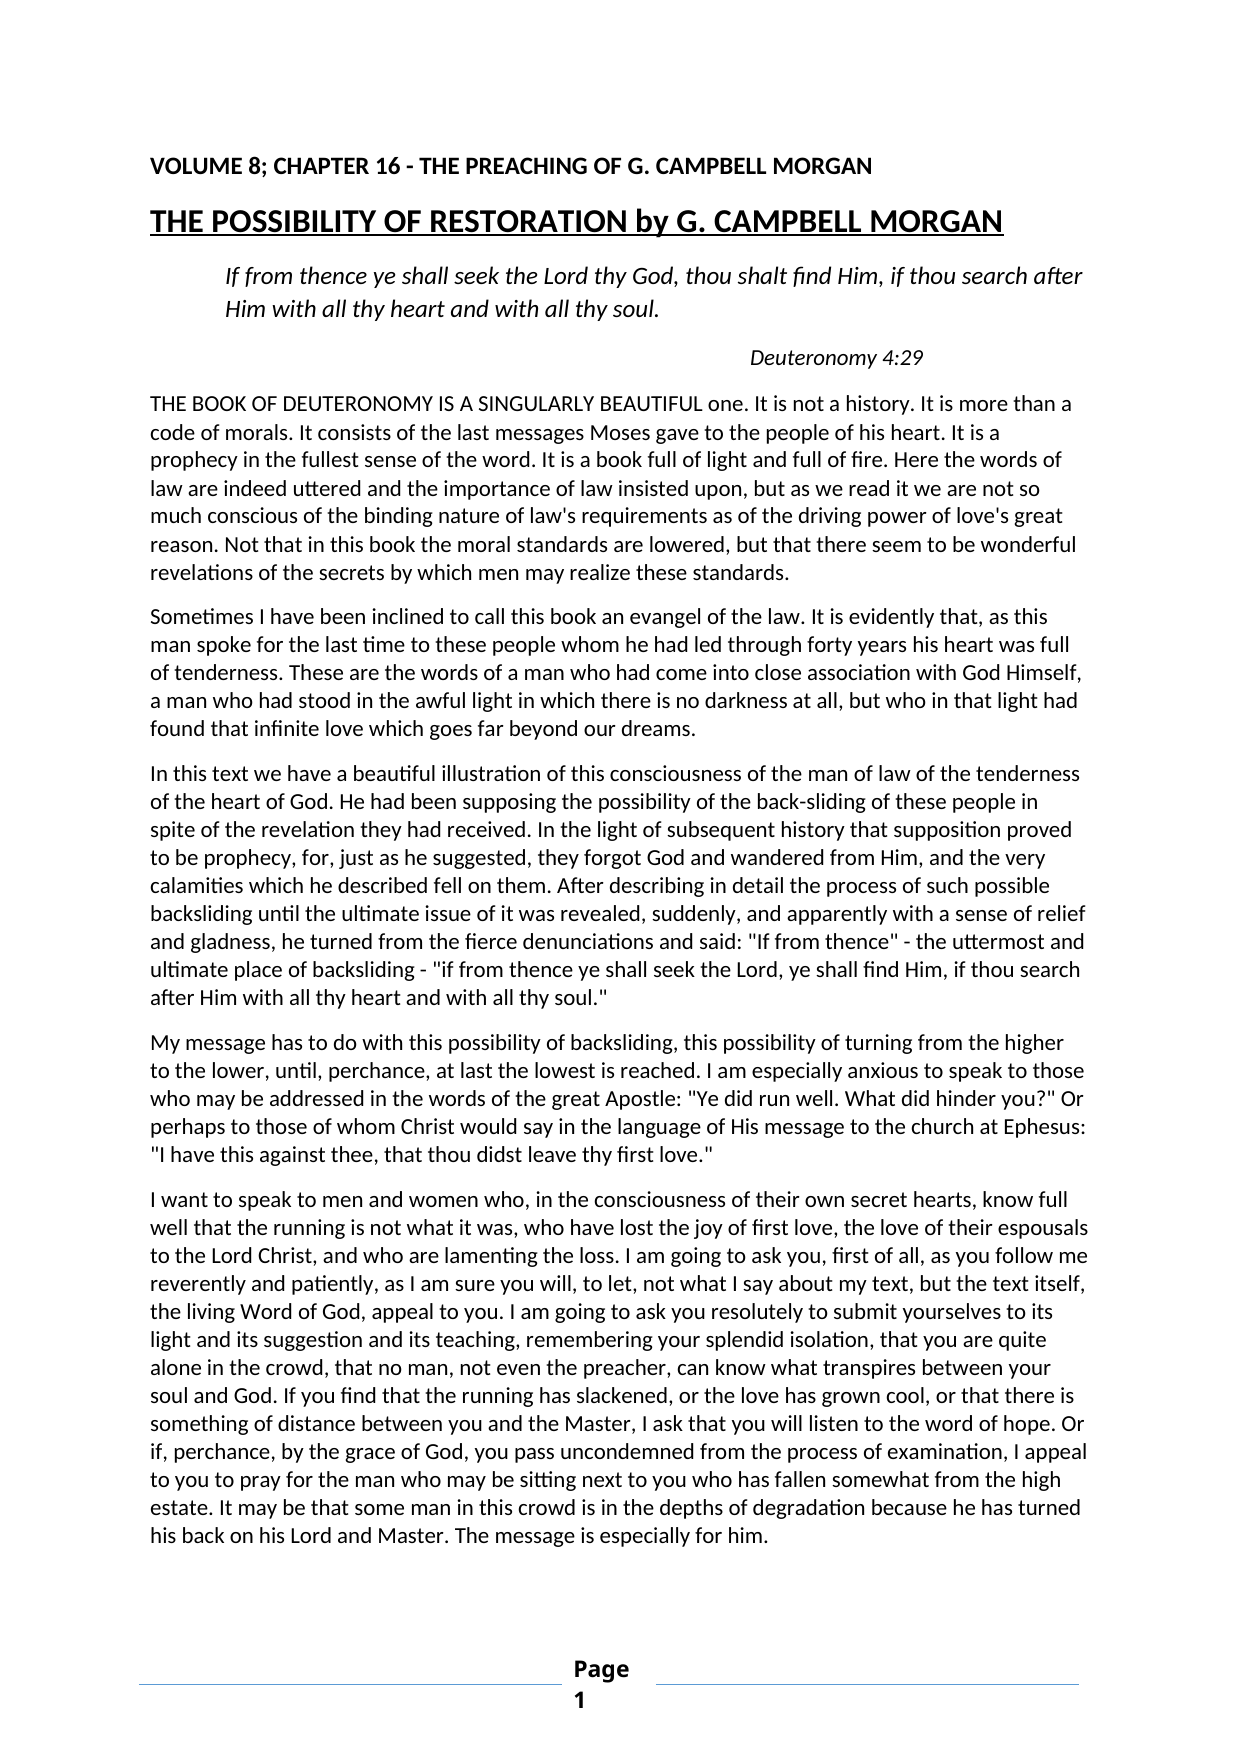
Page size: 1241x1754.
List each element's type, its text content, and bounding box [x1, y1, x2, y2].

text Deuteronomy 4:29 [675, 343, 1090, 371]
text THE POSSIBILITY OF RESTORATION by G. CAMPBELL MORGAN [150, 199, 1090, 240]
text My message has to do with this possibility of backsliding, this possibility of turning from the higher to the lower, until, perchance, at last the lowest is reached. I am especially anxious to speak to those who may be addressed in the words of the great Apostle: "Ye did run well. What did hinder you?" Or perhaps to those of whom Christ would say in the language of His message to the church at Ephesus: "I have this against thee, that thou didst leave thy first love." [150, 1028, 1090, 1168]
text I want to speak to men and women who, in the consciousness of their own secret hearts, know full well that the running is not what it was, who have lost the joy of first love, the love of their espousals to the Lord Christ, and who are lamenting the loss. I am going to ask you, first of all, as you follow me reverently and patiently, as I am sure you will, to let, not what I say about my text, but the text itself, the living Word of God, appeal to you. I am going to ask you resolutely to submit yourselves to its light and its suggestion and its teaching, remembering your splendid isolation, that you are quite alone in the crowd, that no man, not even the preacher, can know what transpires between your soul and God. If you find that the running has slackened, or the love has grown cool, or that there is something of distance between you and the Master, I ask that you will listen to the word of hope. Or if, perchance, by the grace of God, you pass uncondemned from the process of examination, I appeal to you to pray for the man who may be sitting next to you who has fallen somewhat from the high estate. It may be that some man in this crowd is in the depths of degradation because he has turned his back on his Lord and Master. The message is especially for him. [150, 1185, 1090, 1549]
text Sometimes I have been inclined to call this book an evangel of the law. It is evidently that, as this man spoke for the last time to these people whom he had led through forty years his heart was full of tenderness. These are the words of a man who had come into close association with God Himself, a man who had stood in the awful light in which there is no darkness at all, but who in that light had found that infinite love which goes far beyond our dreams. [150, 602, 1090, 742]
text VOLUME 8; CHAPTER 16 - THE PREACHING OF G. CAMPBELL MORGAN [150, 150, 1090, 181]
text If from thence ye shall seek the Lord thy God, thou shalt find Him, if thou search after Him with all thy heart and with all thy soul. [225, 260, 1090, 324]
text THE BOOK OF DEUTERONOMY IS A SINGULARLY BEAUTIFUL one. It is not a history. It is more than a code of morals. It consists of the last messages Moses gave to the people of his heart. It is a prophecy in the fullest sense of the word. It is a book full of light and full of fire. Here the words of law are indeed uttered and the importance of law insisted upon, but as we read it we are not so much conscious of the binding nature of law's requirements as of the driving power of love's great reason. Not that in this book the moral standards are lowered, but that there seem to be wonderful revelations of the secrets by which men may realize these standards. [150, 389, 1090, 586]
text In this text we have a beautiful illustration of this consciousness of the man of law of the tenderness of the heart of God. He had been supposing the possibility of the back-sliding of these people in spite of the revelation they had received. In the light of subsequent history that supposition proved to be prophecy, for, just as he suggested, they forgot God and wandered from Him, and the very calamities which he described fell on them. After describing in detail the process of such possible backsliding until the ultimate issue of it was revealed, suddenly, and apparently with a sense of relief and gladness, he turned from the fierce denunciations and said: "If from thence" - the uttermost and ultimate place of backsliding - "if from thence ye shall seek the Lord, ye shall find Him, if thou search after Him with all thy heart and with all thy soul." [150, 759, 1090, 1011]
